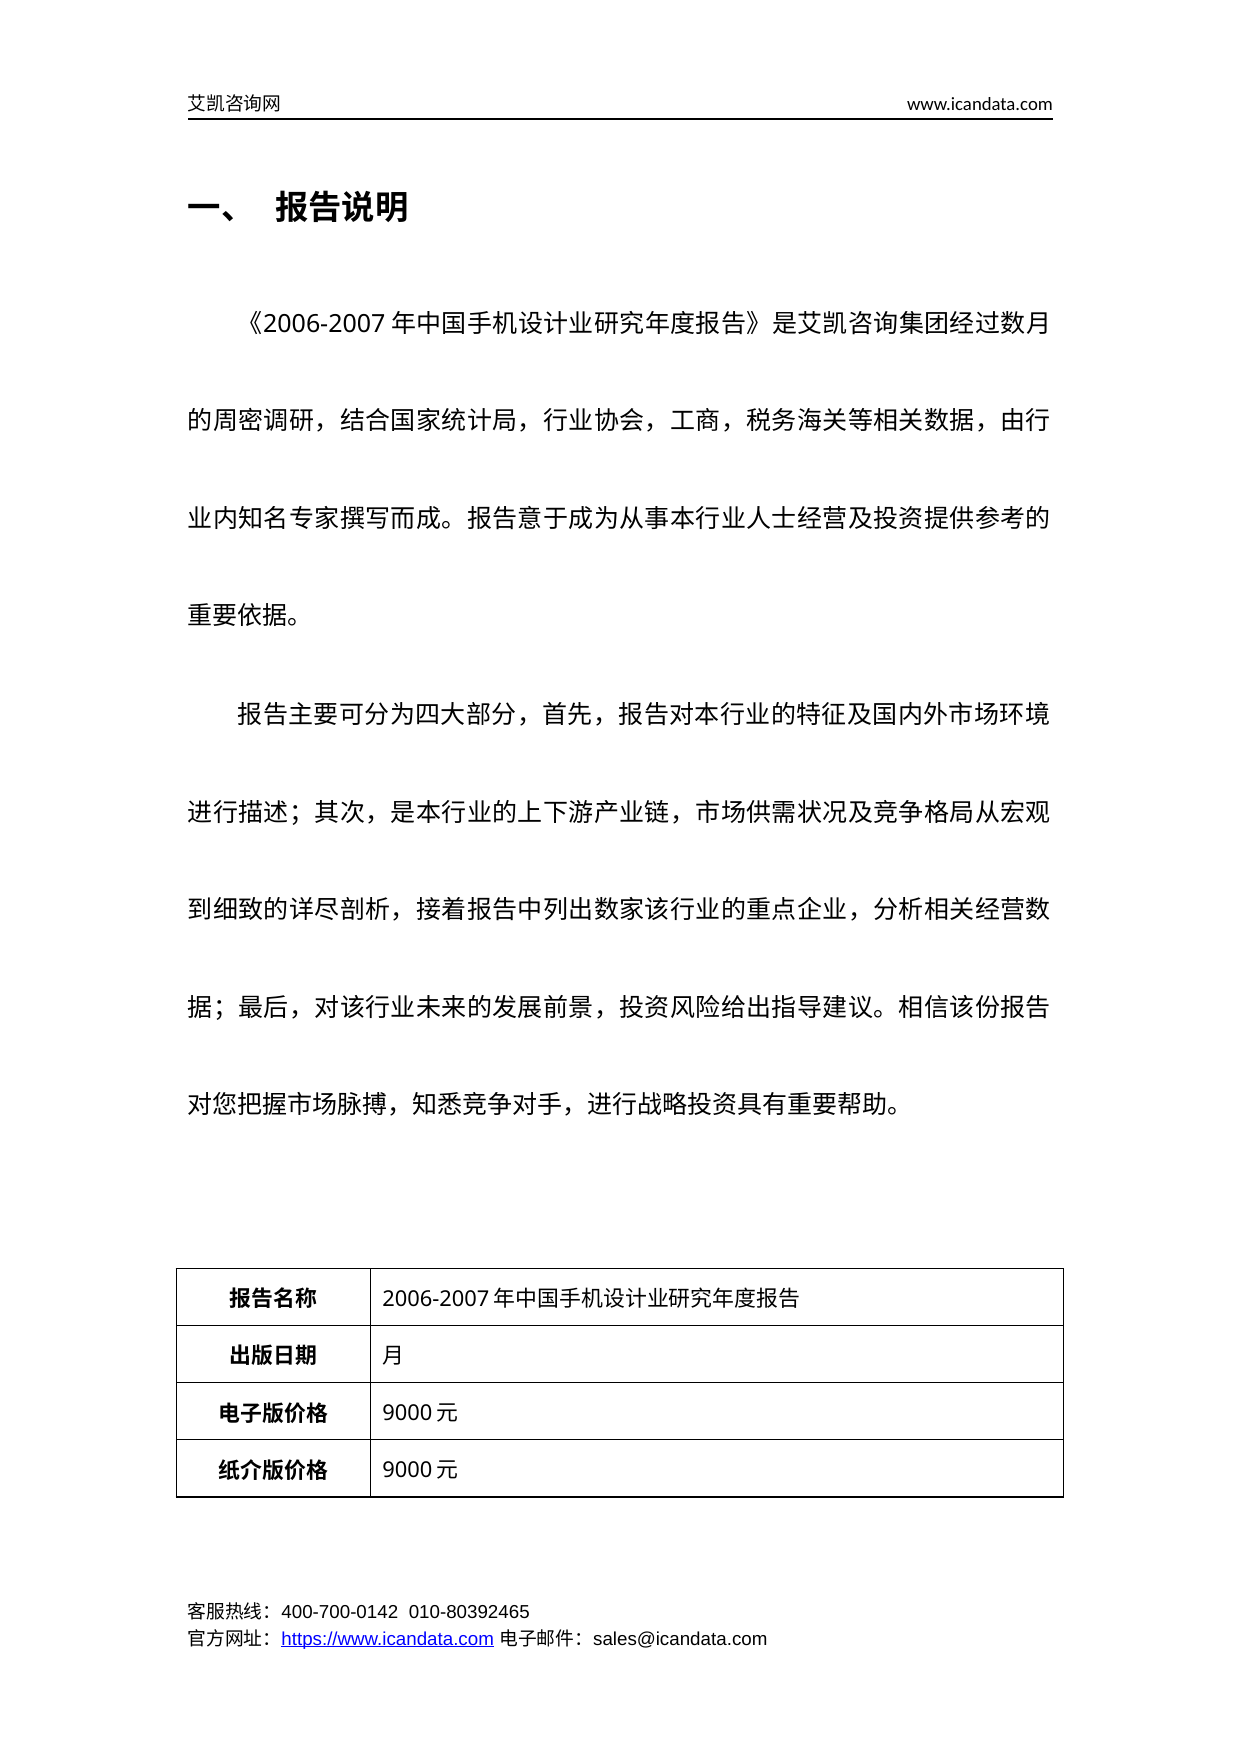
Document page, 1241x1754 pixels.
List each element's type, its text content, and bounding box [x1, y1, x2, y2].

subtitle 报告说明 [187, 172, 1053, 237]
table_header 2006-2007年中国手机设计业研究年度报告 [371, 1269, 1063, 1325]
text 报告主要可分为四大部分，首先，报告对本行业的特征及国内外市场环境进行描述；其次，是本行业的上下游产业链，市场供需状况及竞争格局从宏观到细致的详尽剖析，接着报告中列出数家该行业的重点企业，分析相关经营数据；最后，对该行业未来的发展前景，投资风险给出指导建议。相信该份报告对您把握市场脉搏，知悉竞争对手，进行战略投资具有重要帮助。 [187, 681, 1053, 1136]
table_cell 电子版价格 [177, 1383, 370, 1439]
table_cell 9000元 [371, 1383, 1063, 1439]
table_cell 出版日期 [177, 1326, 370, 1382]
table_cell 月 [371, 1326, 1063, 1382]
text 《2006-2007年中国手机设计业研究年度报告》是艾凯咨询集团经过数月的周密调研，结合国家统计局，行业协会，工商，税务海关等相关数据，由行业内知名专家撰写而成。报告意于成为从事本行业人士经营及投资提供参考的重要依据。 [187, 289, 1053, 646]
table_cell 9000元 [371, 1440, 1063, 1496]
table_cell 纸介版价格 [177, 1440, 370, 1496]
table_header 报告名称 [177, 1269, 370, 1325]
